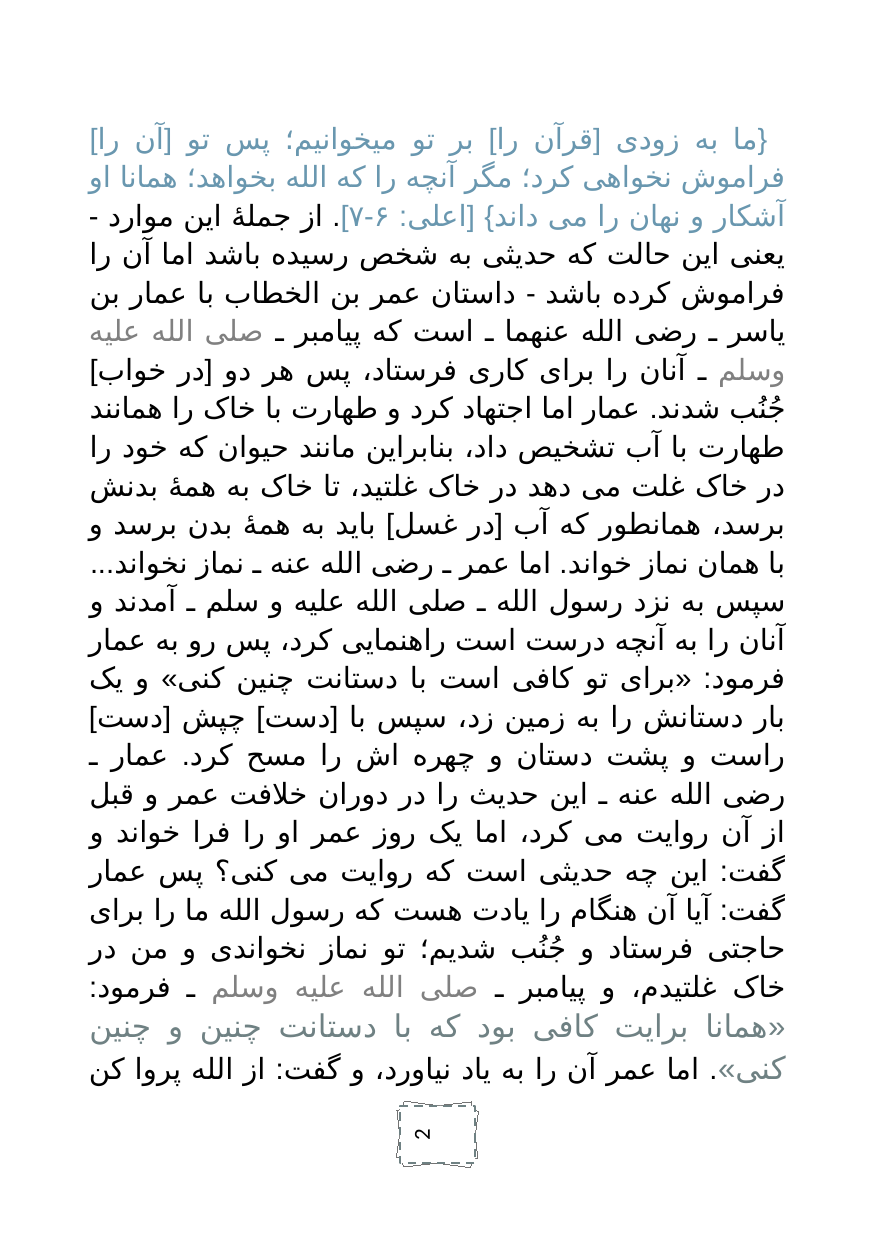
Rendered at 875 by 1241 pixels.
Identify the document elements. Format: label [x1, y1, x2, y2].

text [89, 122, 785, 1086]
